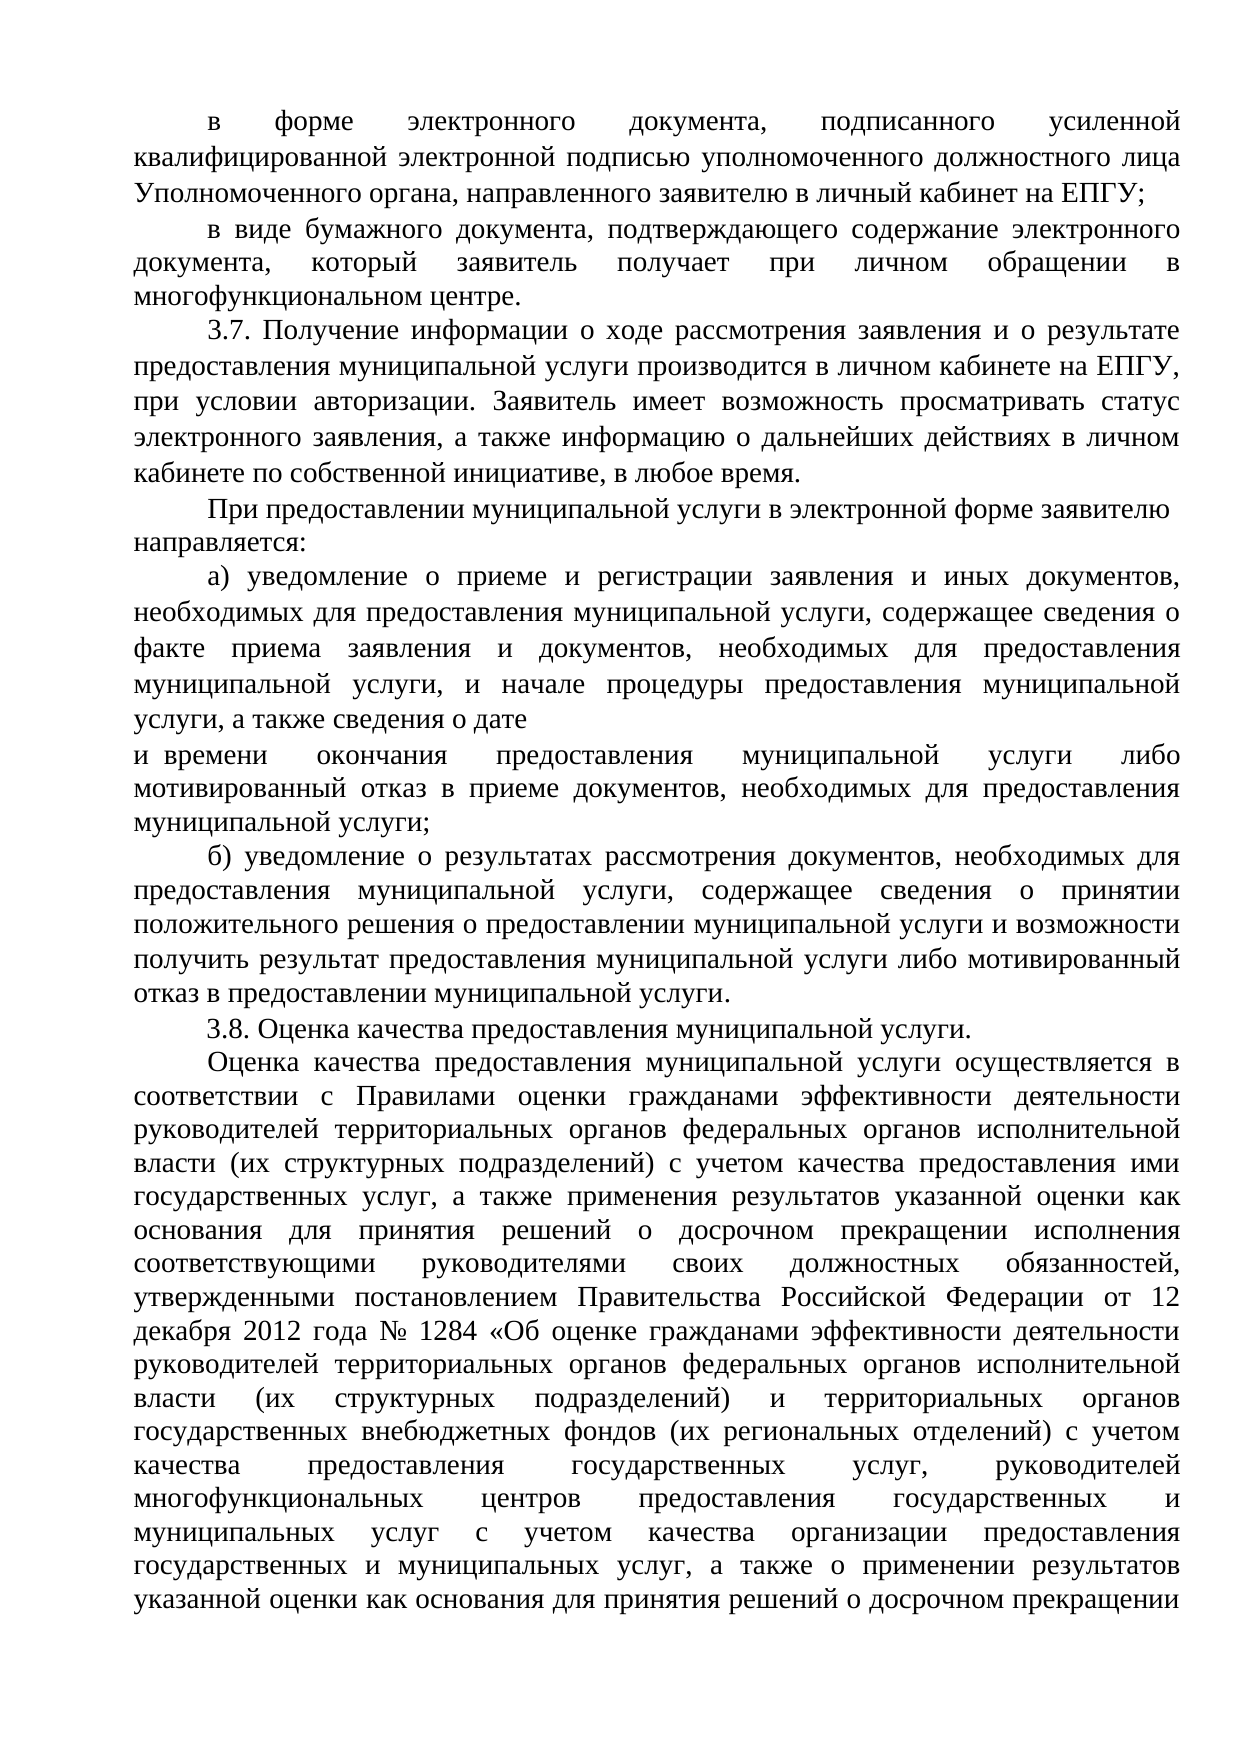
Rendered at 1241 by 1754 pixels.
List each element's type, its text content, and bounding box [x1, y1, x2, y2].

text 3.7. Получение информации о ходе рассмотрения заявления и о результате предоставления муниципальной услуги производится в личном кабинете на ЕПГУ, при условии авторизации. Заявитель имеет возможность просматривать статус электронного заявления, а также информацию о дальнейших действиях в личном кабинете по собственной инициативе, в любое время. [133, 312, 1181, 489]
list времени окончания предоставления муниципальной услуги либо мотивированный отказ в приеме документов, необходимых для предоставления муниципальной услуги; [133, 738, 1181, 837]
text 3.8. Оценка качества предоставления муниципальной услуги. [206, 1011, 1181, 1044]
list виде бумажного документа, подтверждающего содержание электронного документа, который заявитель получает при личном обращении в многофункциональном центре. [133, 211, 1181, 312]
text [133, 1044, 1181, 1614]
text б) уведомление о результатах рассмотрения документов, необходимых для предоставления муниципальной услуги, содержащее сведения о принятии положительного решения о предоставлении муниципальной услуги и возможности получить результат предоставления муниципальной услуги либо мотивированный отказ в предоставлении муниципальной услуги. [133, 838, 1181, 1009]
text в форме электронного документа, подписанного усиленной квалифицированной электронной подписью уполномоченного должностного лица Уполномоченного органа, направленного заявителю в личный кабинет на ЕПГУ; [133, 103, 1181, 209]
text а) уведомление о приеме и регистрации заявления и иных документов, необходимых для предоставления муниципальной услуги, содержащее сведения о факте приема заявления и документов, необходимых для предоставления муниципальной услуги, и начале процедуры предоставления муниципальной услуги, а также сведения о дате [133, 558, 1181, 735]
text При предоставлении муниципальной услуги в электронной форме заявителю направляется: [133, 491, 1181, 558]
